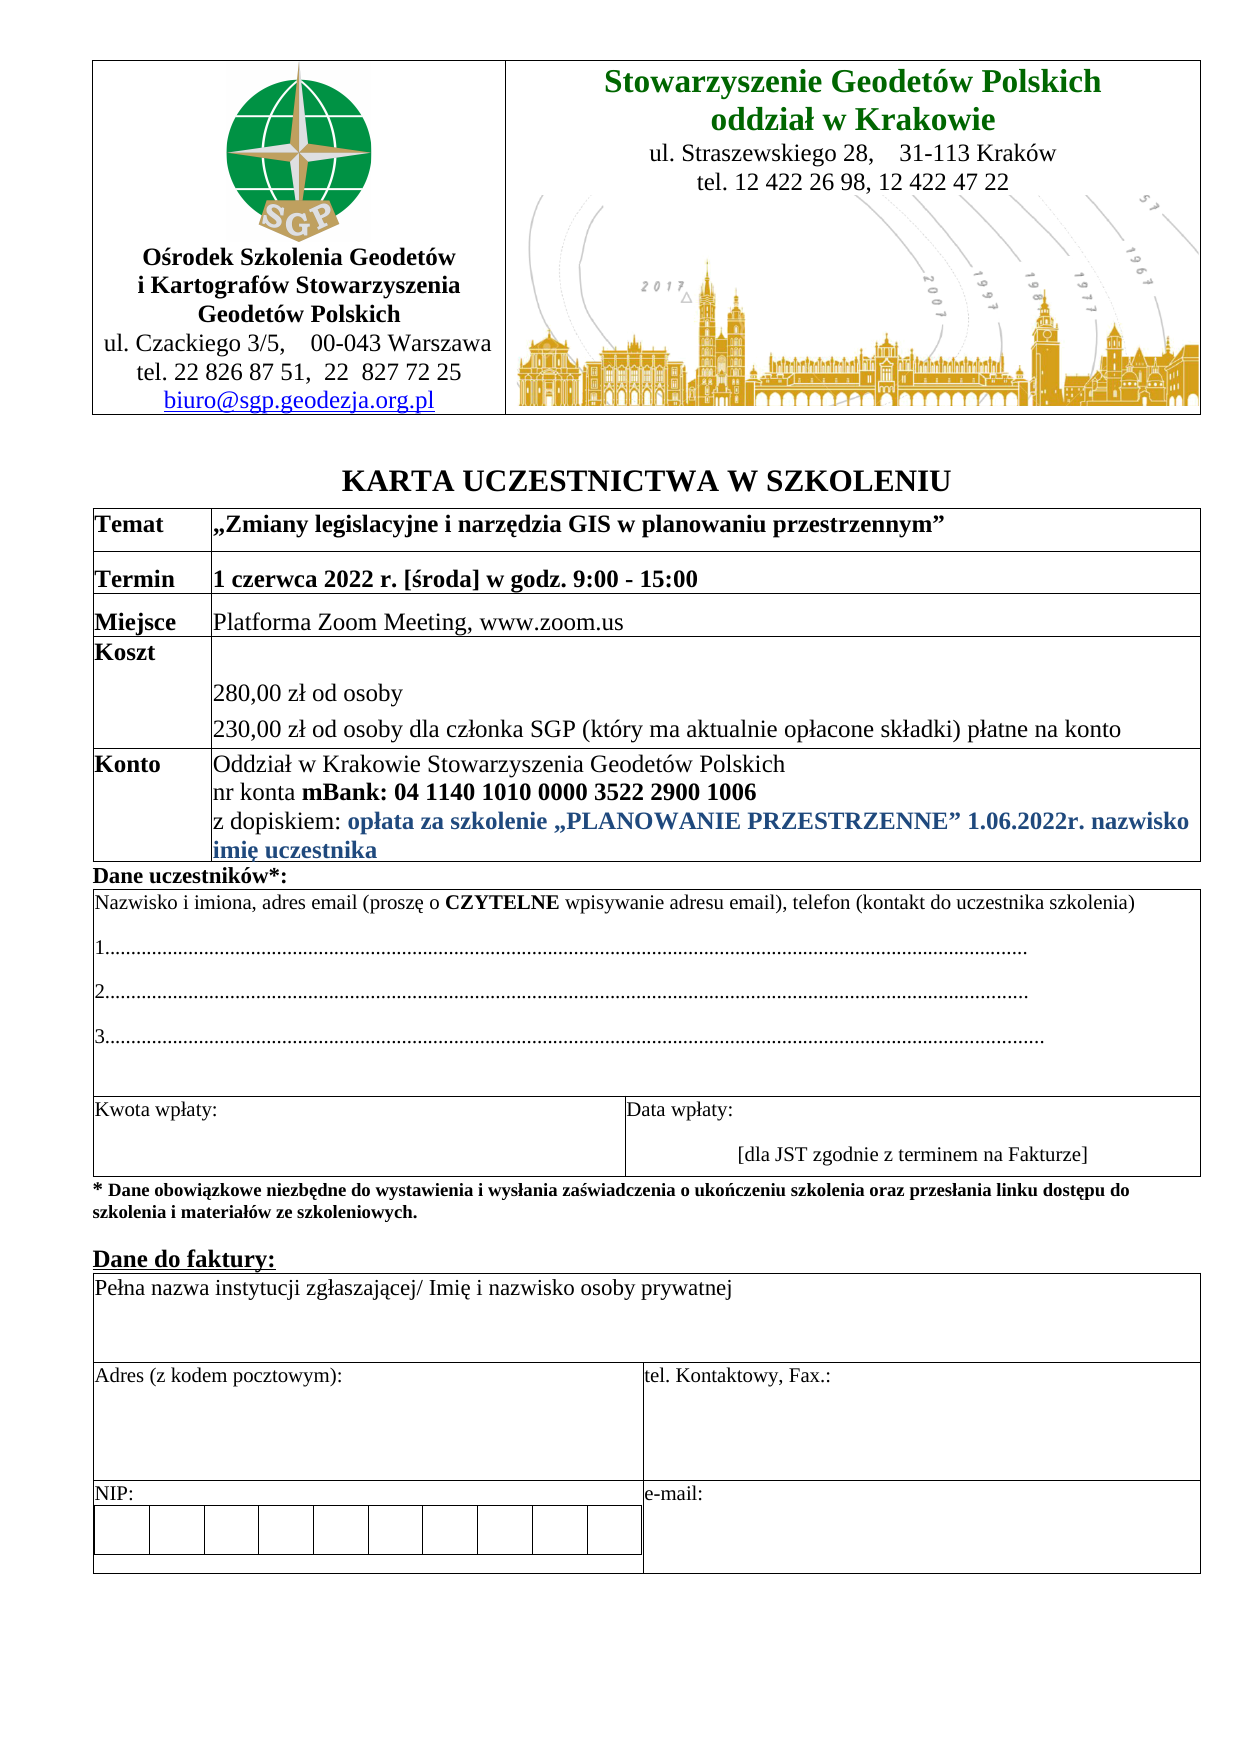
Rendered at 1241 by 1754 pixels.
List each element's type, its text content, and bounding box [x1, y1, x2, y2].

text Dane uczestników*: [92, 862, 1201, 888]
table_header „Zmiany legislacyjne i narzędzia GIS w planowaniu przestrzennym” [212, 509, 1200, 551]
table_cell NIP: [94, 1481, 643, 1572]
table_cell e-mail: [644, 1481, 1200, 1572]
table_cell tel. Kontaktowy, Fax.: [644, 1363, 1200, 1479]
picture [226, 61, 372, 242]
table_cell Konto [94, 749, 211, 861]
table_header Temat [94, 509, 211, 551]
table_cell Koszt [94, 637, 211, 748]
table_cell Adres (z kodem pocztowym): [94, 1363, 643, 1479]
picture [516, 195, 1199, 406]
table_header Nazwisko i imiona, adres email (proszę o CZYTELNE wpisywanie adresu email), telefon (kontakt do uczestnika szkolenia) [94, 890, 1200, 1096]
table_cell Data wpłaty: [dla JST zgodnie z terminem na Fakturze] [626, 1097, 1200, 1176]
table_cell 1 czerwca 2022 r. [środa] w godz. 9:00 - 15:00 [212, 552, 1200, 593]
text KARTA UCZESTNICTWA W SZKOLENIU [92, 462, 1201, 498]
table_cell Termin [94, 552, 211, 593]
table_cell Miejsce [94, 594, 211, 636]
table_header Ośrodek Szkolenia Geodetów i Kartografów Stowarzyszenia Geodetów Polskich ul. Czackiego 3/5, 00-043 Warszawa tel. 22 826 87 51, 22 827 72 25 biuro@sgp.geodezja.org.pl [93, 61, 505, 414]
table_header Pełna nazwa instytucji zgłaszającej/ Imię i nazwisko osoby prywatnej [94, 1274, 1200, 1362]
table_cell Platforma Zoom Meeting, www.zoom.us [212, 594, 1200, 636]
table_cell 280,00 zł od osoby 230,00 zł od osoby dla członka SGP (który ma aktualnie opłacone składki) płatne na konto [212, 637, 1200, 748]
table_header Stowarzyszenie Geodetów Polskich oddział w Krakowie ul. Straszewskiego 28, 31-113 Kraków tel. 12 422 26 98, 12 422 47 22 [506, 61, 1200, 414]
table_cell Oddział w Krakowie Stowarzyszenia Geodetów Polskich nr konta mBank: 04 1140 1010 0000 3522 2900 1006 z dopiskiem: opłata za szkolenie „PLANOWANIE PRZESTRZENNE” 1.06.2022r. nazwisko imię uczestnika [212, 749, 1200, 861]
text * Dane obowiązkowe niezbędne do wystawienia i wysłania zaświadczenia o ukończeniu szkolenia oraz przesłania linku dostępu do szkolenia i materiałów ze szkoleniowych. [92, 1177, 1201, 1223]
table_cell Kwota wpłaty: [94, 1097, 625, 1176]
text Dane do faktury: [92, 1244, 1201, 1272]
